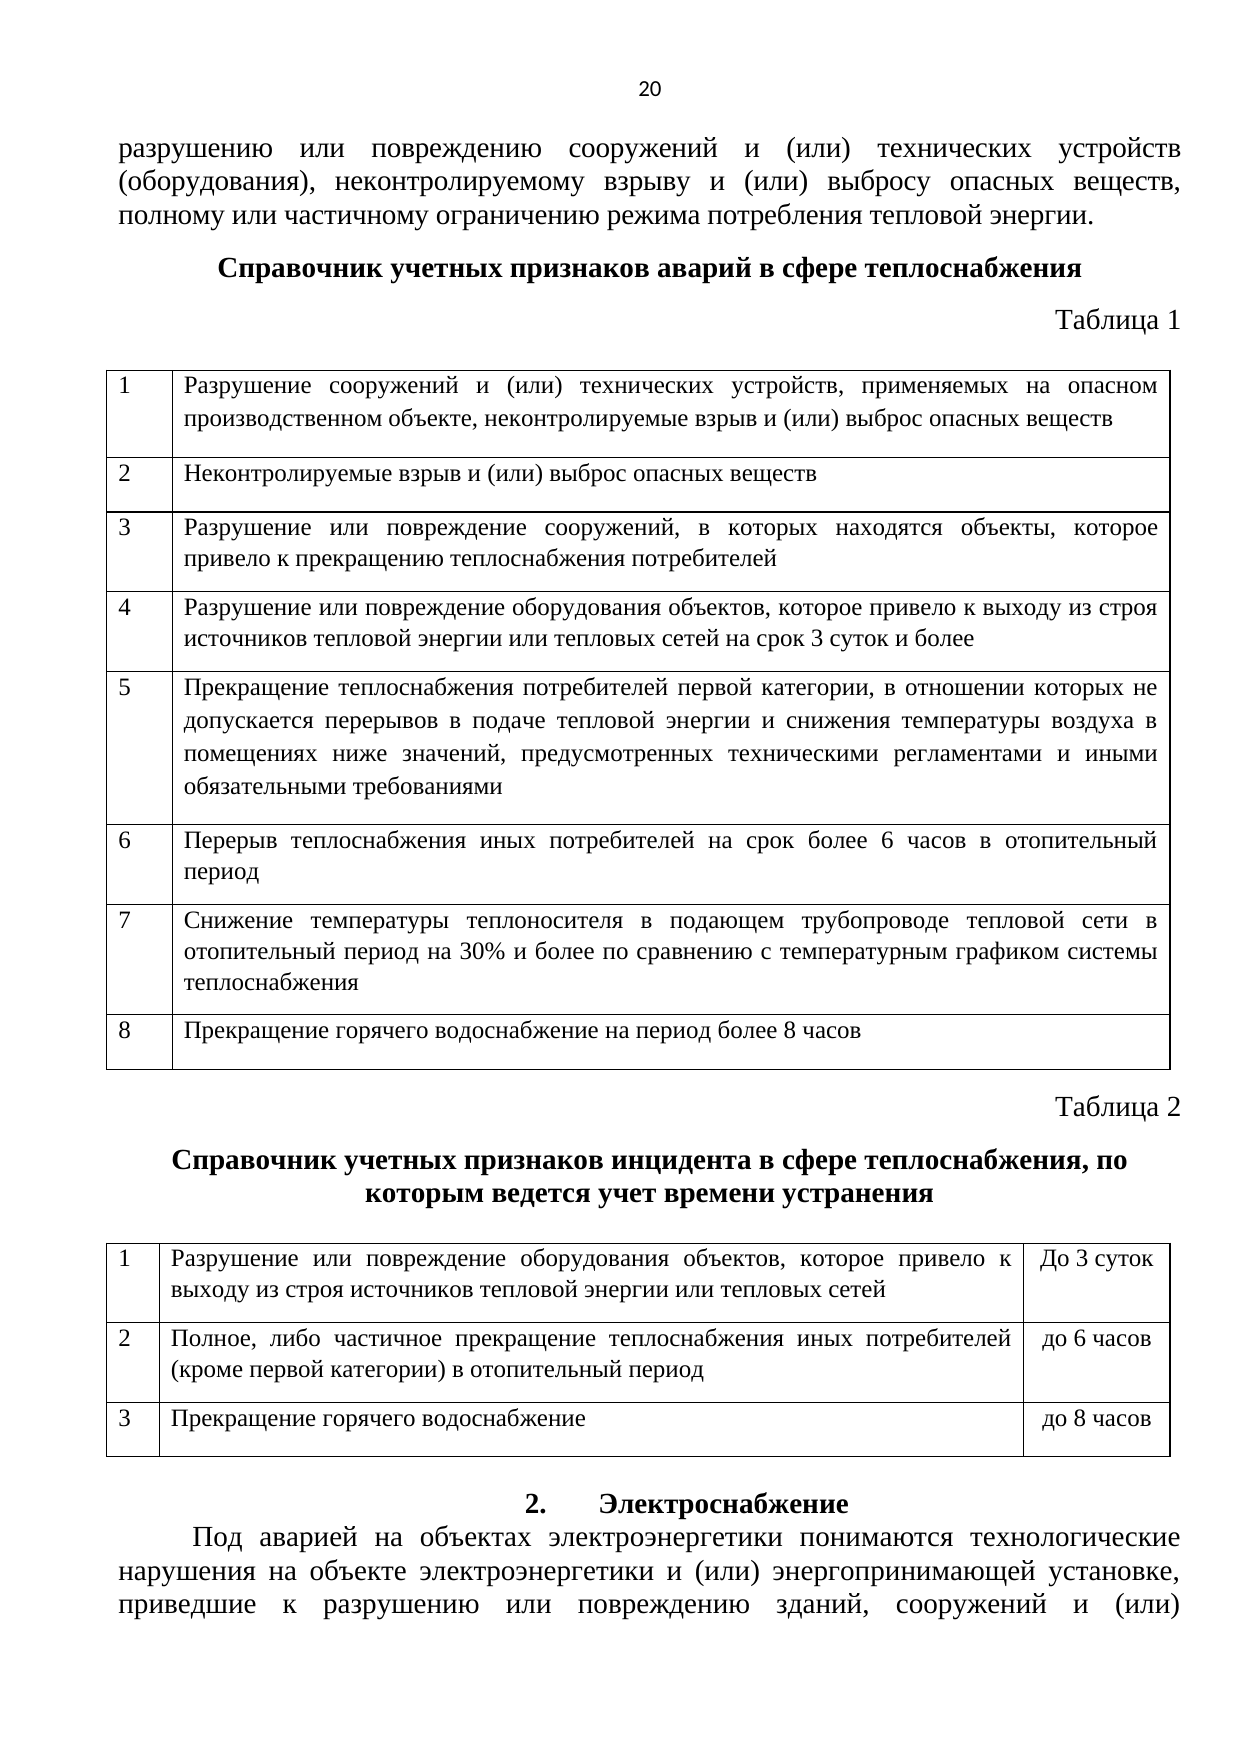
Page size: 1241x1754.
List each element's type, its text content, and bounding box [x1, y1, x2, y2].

table_cell до 8 часов [1024, 1403, 1169, 1456]
table_cell 4 [107, 592, 172, 671]
table_cell 6 [107, 825, 172, 904]
table_cell 2 [107, 458, 172, 511]
table_cell 7 [107, 905, 172, 1014]
table_header Разрушение сооружений и (или) технических устройств, применяемых на опасном производственном объекте, неконтролируемые взрыв и (или) выброс опасных веществ [173, 371, 1169, 457]
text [118, 130, 1181, 231]
table_cell Прекращение теплоснабжения потребителей первой категории, в отношении которых не допускается перерывов в подаче тепловой энергии и снижения температуры воздуха в помещениях ниже значений, предусмотренных техническими регламентами и иными обязательными требованиями [173, 672, 1169, 824]
table_cell 3 [107, 513, 172, 591]
table_cell Перерыв теплоснабжения иных потребителей на срок более 6 часов в отопительный период [173, 825, 1169, 904]
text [118, 1519, 1181, 1620]
table_cell Полное, либо частичное прекращение теплоснабжения иных потребителей (кроме первой категории) в отопительный период [160, 1323, 1023, 1402]
table_cell Разрушение или повреждение оборудования объектов, которое привело к выходу из строя источников тепловой энергии или тепловых сетей на срок 3 суток и более [173, 592, 1169, 671]
table_header Разрушение или повреждение оборудования объектов, которое привело к выходу из строя источников тепловой энергии или тепловых сетей [160, 1244, 1023, 1322]
table_header 1 [107, 371, 172, 457]
table_cell 8 [107, 1015, 172, 1069]
table_cell 5 [107, 672, 172, 824]
table_cell Неконтролируемые взрыв и (или) выброс опасных веществ [173, 458, 1169, 511]
text Справочник учетных признаков аварий в сфере теплоснабжения [118, 250, 1181, 283]
table_header 1 [107, 1244, 159, 1322]
table_cell Разрушение или повреждение сооружений, в которых находятся объекты, которое привело к прекращению теплоснабжения потребителей [173, 513, 1169, 591]
list Электроснабжение [118, 1486, 1181, 1519]
table_cell Прекращение горячего водоснабжение [160, 1403, 1023, 1456]
table_cell 3 [107, 1403, 159, 1456]
table_header До 3 суток [1024, 1244, 1169, 1322]
table_cell до 6 часов [1024, 1323, 1169, 1402]
text Справочник учетных признаков инцидента в сфере теплоснабжения, по которым ведется учет времени устранения [118, 1142, 1181, 1209]
text Таблица 2 [118, 1089, 1181, 1123]
table_cell Снижение температуры теплоносителя в подающем трубопроводе тепловой сети в отопительный период на 30% и более по сравнению с температурным графиком системы теплоснабжения [173, 905, 1169, 1014]
text Таблица 1 [118, 302, 1181, 336]
table_cell Прекращение горячего водоснабжение на период более 8 часов [173, 1015, 1169, 1069]
table_cell 2 [107, 1323, 159, 1402]
